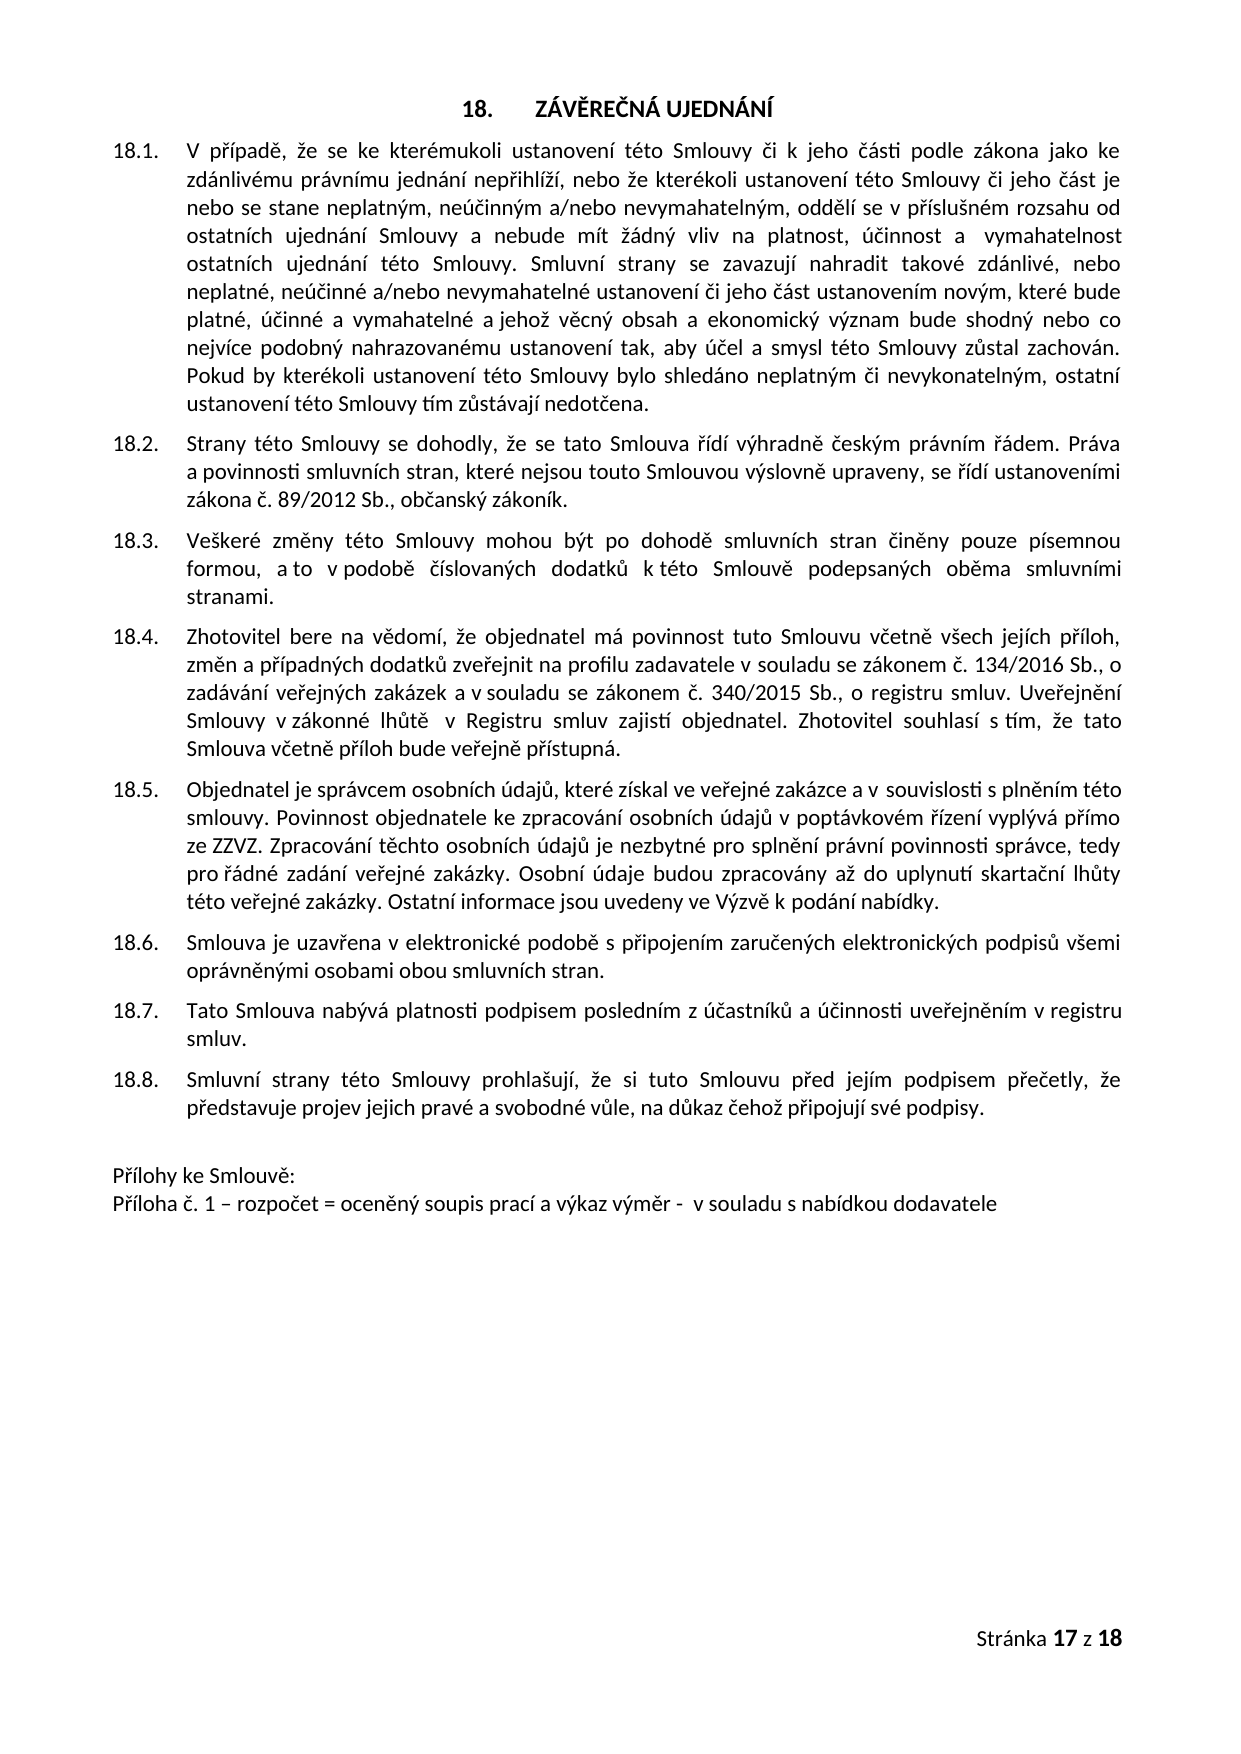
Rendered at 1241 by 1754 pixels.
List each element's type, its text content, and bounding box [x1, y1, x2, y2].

text Příloha č. 1 – rozpočet = oceněný soupis prací a výkaz výměr - v souladu s nabídkou dodavatele [112, 1189, 1122, 1217]
subtitle Tato Smlouva nabývá platnosti podpisem posledním z účastníků a účinnosti uveřejněním v registru smluv. [112, 996, 1122, 1052]
subtitle Objednatel je správcem osobních údajů, které získal ve veřejné zakázce a v souvislosti s plněním této smlouvy. Povinnost objednatele ke zpracování osobních údajů v poptávkovém řízení vyplývá přímo ze ZZVZ. Zpracování těchto osobních údajů je nezbytné pro splnění právní povinnosti správce, tedy pro řádné zadání veřejné zakázky. Osobní údaje budou zpracovány až do uplynutí skartační lhůty této veřejné zakázky. Ostatní informace jsou uvedeny ve Výzvě k podání nabídky. [112, 775, 1122, 915]
subtitle Smlouva je uzavřena v elektronické podobě s připojením zaručených elektronických podpisů všemi oprávněnými osobami obou smluvních stran. [112, 928, 1122, 984]
subtitle Veškeré změny této Smlouvy mohou být po dohodě smluvních stran činěny pouze písemnou formou, a to v podobě číslovaných dodatků k této Smlouvě podepsaných oběma smluvními stranami. [112, 526, 1122, 610]
subtitle Strany této Smlouvy se dohodly, že se tato Smlouva řídí výhradně českým právním řádem. Práva a povinnosti smluvních stran, které nejsou touto Smlouvou výslovně upraveny, se řídí ustanoveními zákona č. 89/2012 Sb., občanský zákoník. [112, 429, 1122, 513]
text Přílohy ke Smlouvě: [112, 1161, 1122, 1189]
subtitle V případě, že se ke kterémukoli ustanovení této Smlouvy či k jeho části podle zákona jako ke zdánlivému právnímu jednání nepřihlíží, nebo že kterékoli ustanovení této Smlouvy či jeho část je nebo se stane neplatným, neúčinným a/nebo nevymahatelným, oddělí se v příslušném rozsahu od ostatních ujednání Smlouvy a nebude mít žádný vliv na platnost, účinnost a vymahatelnost ostatních ujednání této Smlouvy. Smluvní strany se zavazují nahradit takové zdánlivé, nebo neplatné, neúčinné a/nebo nevymahatelné ustanovení či jeho část ustanovením novým, které bude platné, účinné a vymahatelné a jehož věcný obsah a ekonomický význam bude shodný nebo co nejvíce podobný nahrazovanému ustanovení tak, aby účel a smysl této Smlouvy zůstal zachován. Pokud by kterékoli ustanovení této Smlouvy bylo shledáno neplatným či nevykonatelným, ostatní ustanovení této Smlouvy tím zůstávají nedotčena. [112, 137, 1122, 417]
subtitle Zhotovitel bere na vědomí, že objednatel má povinnost tuto Smlouvu včetně všech jejích příloh, změn a případných dodatků zveřejnit na profilu zadavatele v souladu se zákonem č. 134/2016 Sb., o zadávání veřejných zakázek a v souladu se zákonem č. 340/2015 Sb., o registru smluv. Uveřejnění Smlouvy v zákonné lhůtě v Registru smluv zajistí objednatel. Zhotovitel souhlasí s tím, že tato Smlouva včetně příloh bude veřejně přístupná. [112, 622, 1122, 763]
subtitle Smluvní strany této Smlouvy prohlašují, že si tuto Smlouvu před jejím podpisem přečetly, že představuje projev jejich pravé a svobodné vůle, na důkaz čehož připojují své podpisy. [112, 1065, 1122, 1121]
subtitle ZÁVĚREČNÁ UJEDNÁNÍ [112, 94, 1122, 124]
